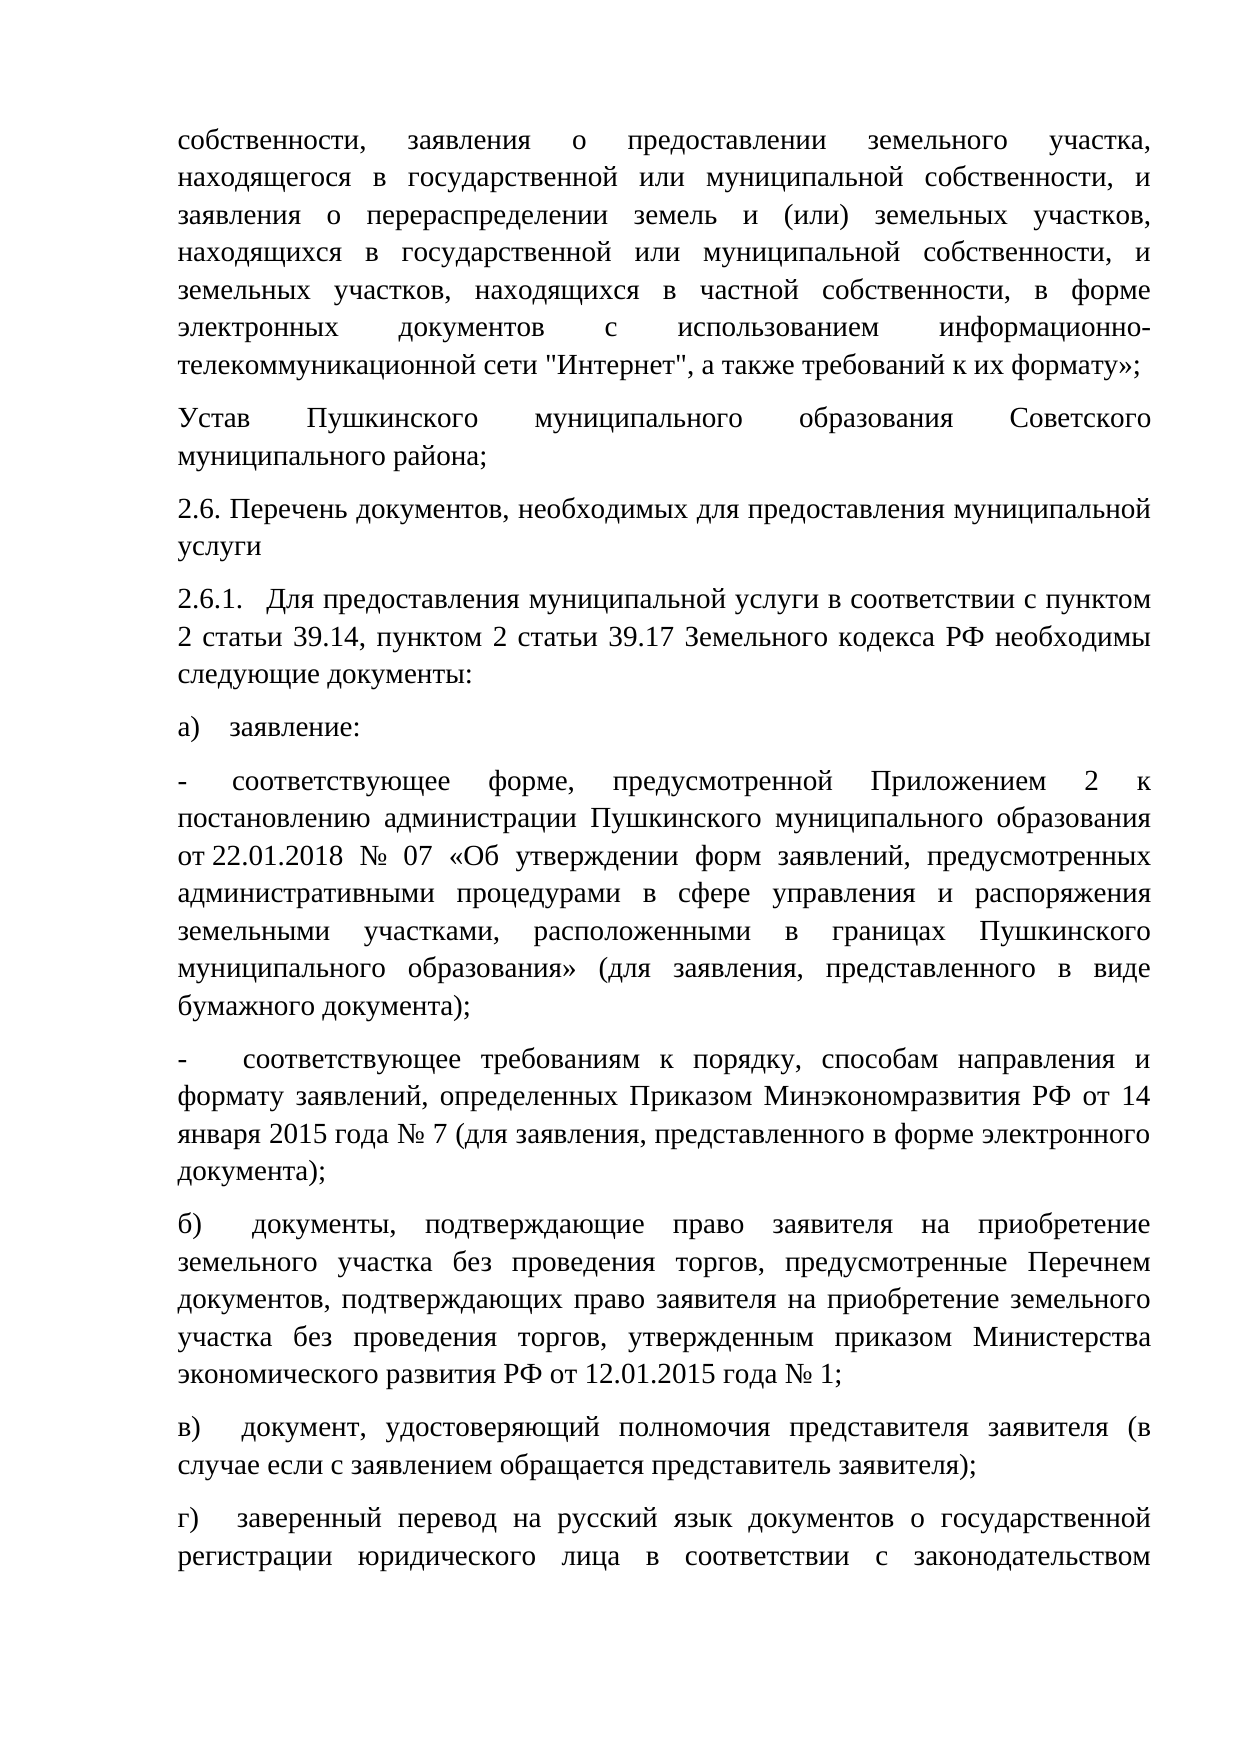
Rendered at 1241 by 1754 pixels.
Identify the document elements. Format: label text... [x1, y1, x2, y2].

text Устав Пушкинского муниципального образования Советского муниципального района; [177, 396, 1152, 471]
text - соответствующее требованиям к порядку, способам направления и формату заявлений, определенных Приказом Минэкономразвития РФ от 14 января 2015 года № 7 (для заявления, представленного в форме электронного документа); [177, 1037, 1152, 1187]
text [177, 118, 1152, 381]
text - соответствующее форме, предусмотренной Приложением 2 к постановлению администрации Пушкинского муниципального образования от 22.01.2018 № 07 «Об утверждении форм заявлений, предусмотренных административными процедурами в сфере управления и распоряжения земельными участками, расположенными в границах Пушкинского муниципального образования» (для заявления, представленного в виде бумажного документа); [177, 759, 1152, 1021]
text 2.6.1. Для предоставления муниципальной услуги в соответствии с пунктом 2 статьи 39.14, пунктом 2 статьи 39.17 Земельного кодекса РФ необходимы следующие документы: [177, 577, 1152, 690]
text б) документы, подтверждающие право заявителя на приобретение земельного участка без проведения торгов, предусмотренные Перечнем документов, подтверждающих право заявителя на приобретение земельного участка без проведения торгов, утвержденным приказом Министерства экономического развития РФ от 12.01.2015 года № 1; [177, 1202, 1152, 1390]
text в) документ, удостоверяющий полномочия представителя заявителя (в случае если с заявлением обращается представитель заявителя); [177, 1406, 1152, 1481]
text 2.6. Перечень документов, необходимых для предоставления муниципальной услуги [177, 487, 1152, 562]
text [177, 1496, 1152, 1571]
text а) заявление: [177, 706, 1152, 743]
